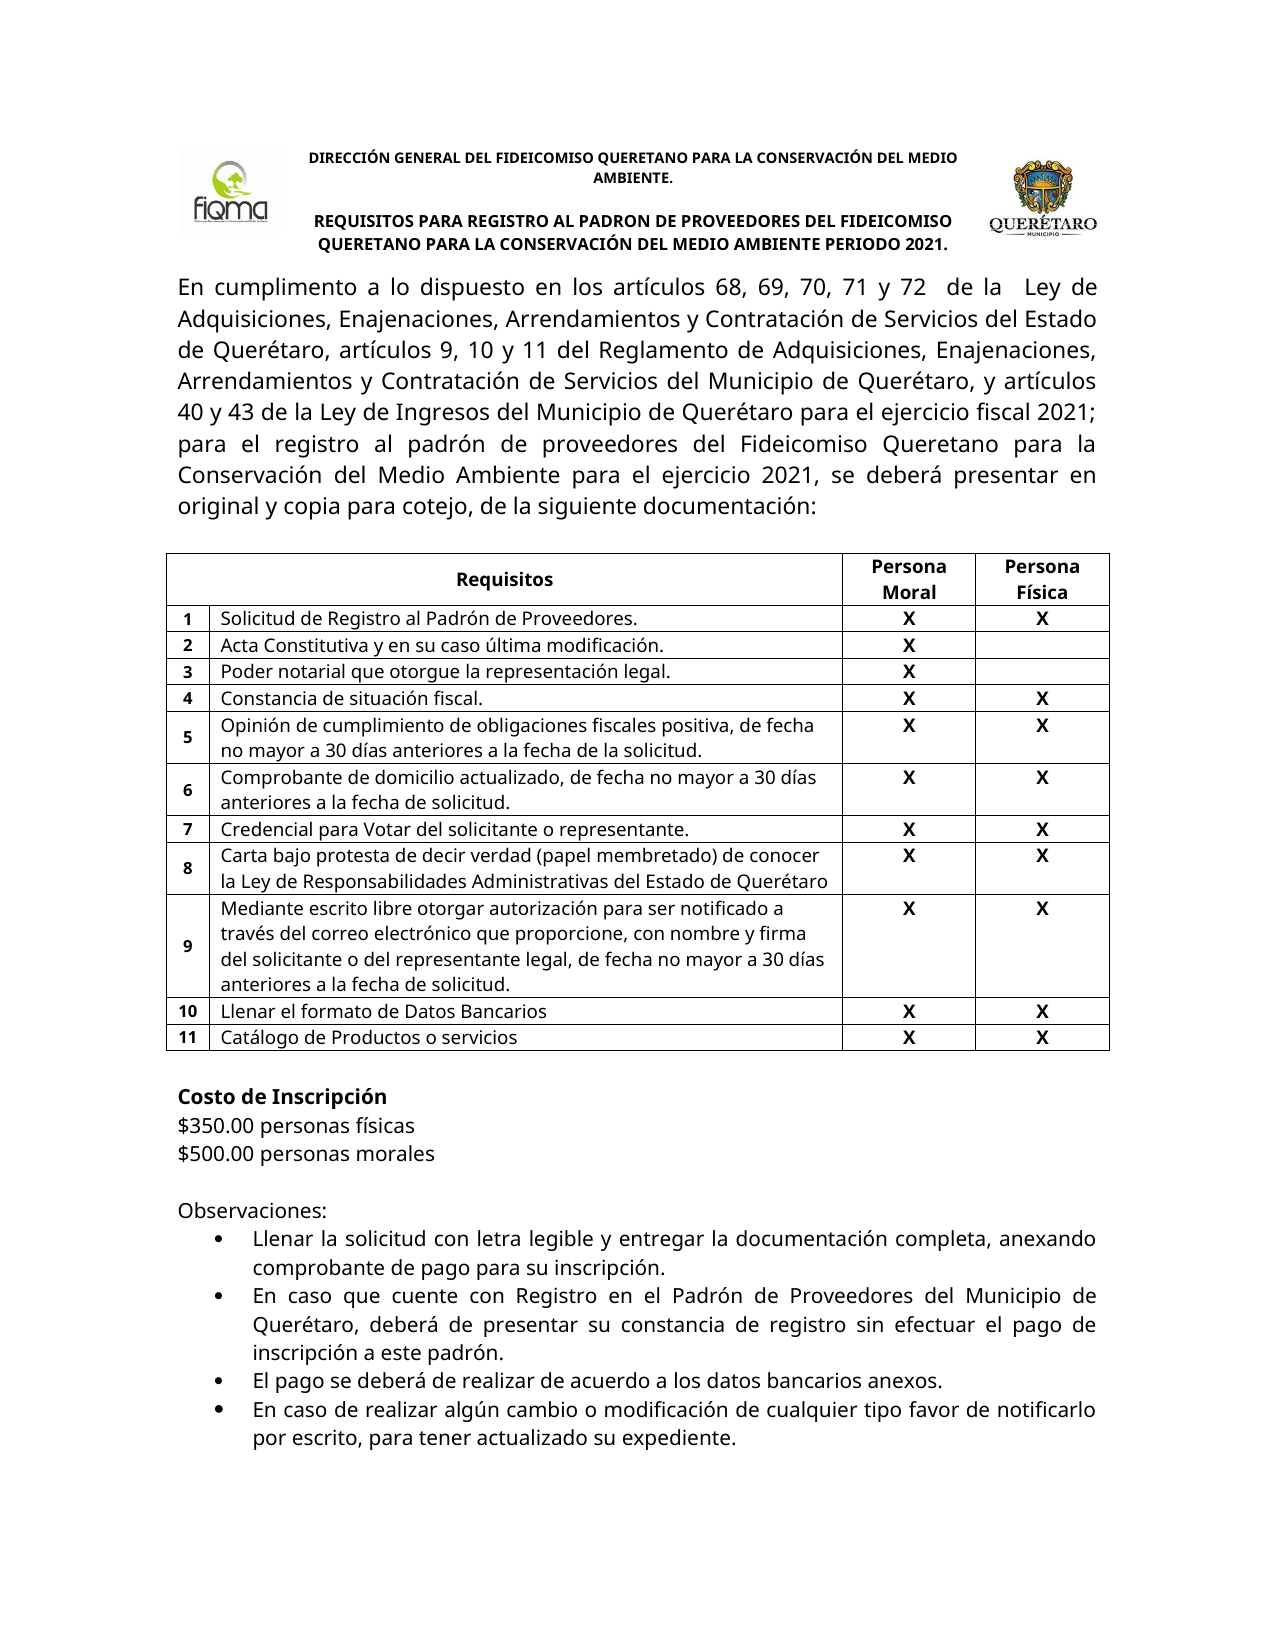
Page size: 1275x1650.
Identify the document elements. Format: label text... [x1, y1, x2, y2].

table_cell X [843, 998, 975, 1023]
table_cell X [843, 843, 975, 894]
text $350.00 personas físicas [177, 1111, 1098, 1139]
table_cell Poder notarial que otorgue la representación legal. [210, 659, 842, 684]
table_cell Mediante escrito libre otorgar autorización para ser notificado a través del correo electrónico que proporcione, con nombre y firma del solicitante o del representante legal, de fecha no mayor a 30 días anteriores a la fecha de solicitud. [210, 895, 842, 997]
table_cell X [976, 1025, 1109, 1050]
table_header Persona Moral [843, 554, 975, 605]
table_cell 6 [167, 764, 209, 815]
table_cell Comprobante de domicilio actualizado, de fecha no mayor a 30 días anteriores a la fecha de solicitud. [210, 764, 842, 815]
table_cell 9 [167, 895, 209, 997]
table_cell X [843, 764, 975, 815]
table_cell X [843, 1025, 975, 1050]
table_cell X [843, 659, 975, 684]
table_cell 1 [167, 606, 209, 631]
table_cell Constancia de situación fiscal. [210, 685, 842, 711]
table_cell X [843, 712, 975, 763]
table_cell X [976, 816, 1109, 842]
table_cell 7 [167, 816, 209, 842]
table_header [971, 148, 1109, 271]
picture [179, 147, 282, 235]
table_cell X [976, 685, 1109, 711]
table_cell 4 [167, 685, 209, 711]
list En caso que cuente con Registro en el Padrón de Proveedores del Municipio de Querétaro, deberá de presentar su constancia de registro sin efectuar el pago de inscripción a este padrón. [215, 1281, 1098, 1367]
table_cell X [843, 685, 975, 711]
table_cell X [976, 606, 1109, 631]
table_cell 2 [167, 632, 209, 658]
table_cell Catálogo de Productos o servicios [210, 1025, 842, 1050]
table_cell Carta bajo protesta de decir verdad (papel membretado) de conocer la Ley de Responsabilidades Administrativas del Estado de Querétaro [210, 843, 842, 894]
table_cell 8 [167, 843, 209, 894]
table_header [166, 148, 295, 271]
table_cell Credencial para Votar del solicitante o representante. [210, 816, 842, 842]
table_cell [976, 659, 1109, 684]
list En caso de realizar algún cambio o modificación de cualquier tipo favor de notificarlo por escrito, para tener actualizado su expediente. [215, 1395, 1098, 1452]
table_cell X [843, 632, 975, 658]
table_header Requisitos [167, 554, 842, 605]
table_header Persona Física [976, 554, 1109, 605]
table_cell X [976, 764, 1109, 815]
list El pago se deberá de realizar de acuerdo a los datos bancarios anexos. [215, 1367, 1098, 1395]
table_cell Llenar el formato de Datos Bancarios [210, 998, 842, 1023]
table_cell X [843, 606, 975, 631]
table_cell 5 [167, 712, 209, 763]
table_cell X [976, 712, 1109, 763]
table_cell X [976, 843, 1109, 894]
text Costo de Inscripción [177, 1082, 1098, 1111]
table_cell 10 [167, 998, 209, 1023]
table_cell X [843, 816, 975, 842]
list Llenar la solicitud con letra legible y entregar la documentación completa, anexando comprobante de pago para su inscripción. [215, 1224, 1098, 1281]
table_cell 3 [167, 659, 209, 684]
table_header DIRECCIÓN GENERAL DEL FIDEICOMISO QUERETANO PARA LA CONSERVACIÓN DEL MEDIO AMBIENTE. REQUISITOS PARA REGISTRO AL PADRON DE PROVEEDORES DEL FIDEICOMISO QUERETANO PARA LA CONSERVACIÓN DEL MEDIO AMBIENTE PERIODO 2021. [295, 148, 971, 271]
table_cell X [843, 895, 975, 997]
table_cell X [976, 895, 1109, 997]
text $500.00 personas morales [177, 1139, 1098, 1168]
table_cell Solicitud de Registro al Padrón de Proveedores. [210, 606, 842, 631]
table_cell X [976, 998, 1109, 1023]
table_cell Opinión de cumplimiento de obligaciones fiscales positiva, de fecha no mayor a 30 días anteriores a la fecha de la solicitud. [210, 712, 842, 763]
text En cumplimento a lo dispuesto en los artículos 68, 69, 70, 71 y 72 de la Ley de Adquisiciones, Enajenaciones, Arrendamientos y Contratación de Servicios del Estado de Querétaro, artículos 9, 10 y 11 del Reglamento de Adquisiciones, Enajenaciones, Arrendamientos y Contratación de Servicios del Municipio de Querétaro, y artículos 40 y 43 de la Ley de Ingresos del Municipio de Querétaro para el ejercicio fiscal 2021; para el registro al padrón de proveedores del Fideicomiso Queretano para la Conservación del Medio Ambiente para el ejercicio 2021, se deberá presentar en original y copia para cotejo, de la siguiente documentación: [177, 271, 1098, 521]
picture [985, 152, 1101, 244]
text Observaciones: [177, 1196, 1098, 1224]
table_cell Acta Constitutiva y en su caso última modificación. [210, 632, 842, 658]
table_cell [976, 632, 1109, 658]
table_cell 11 [167, 1025, 209, 1050]
